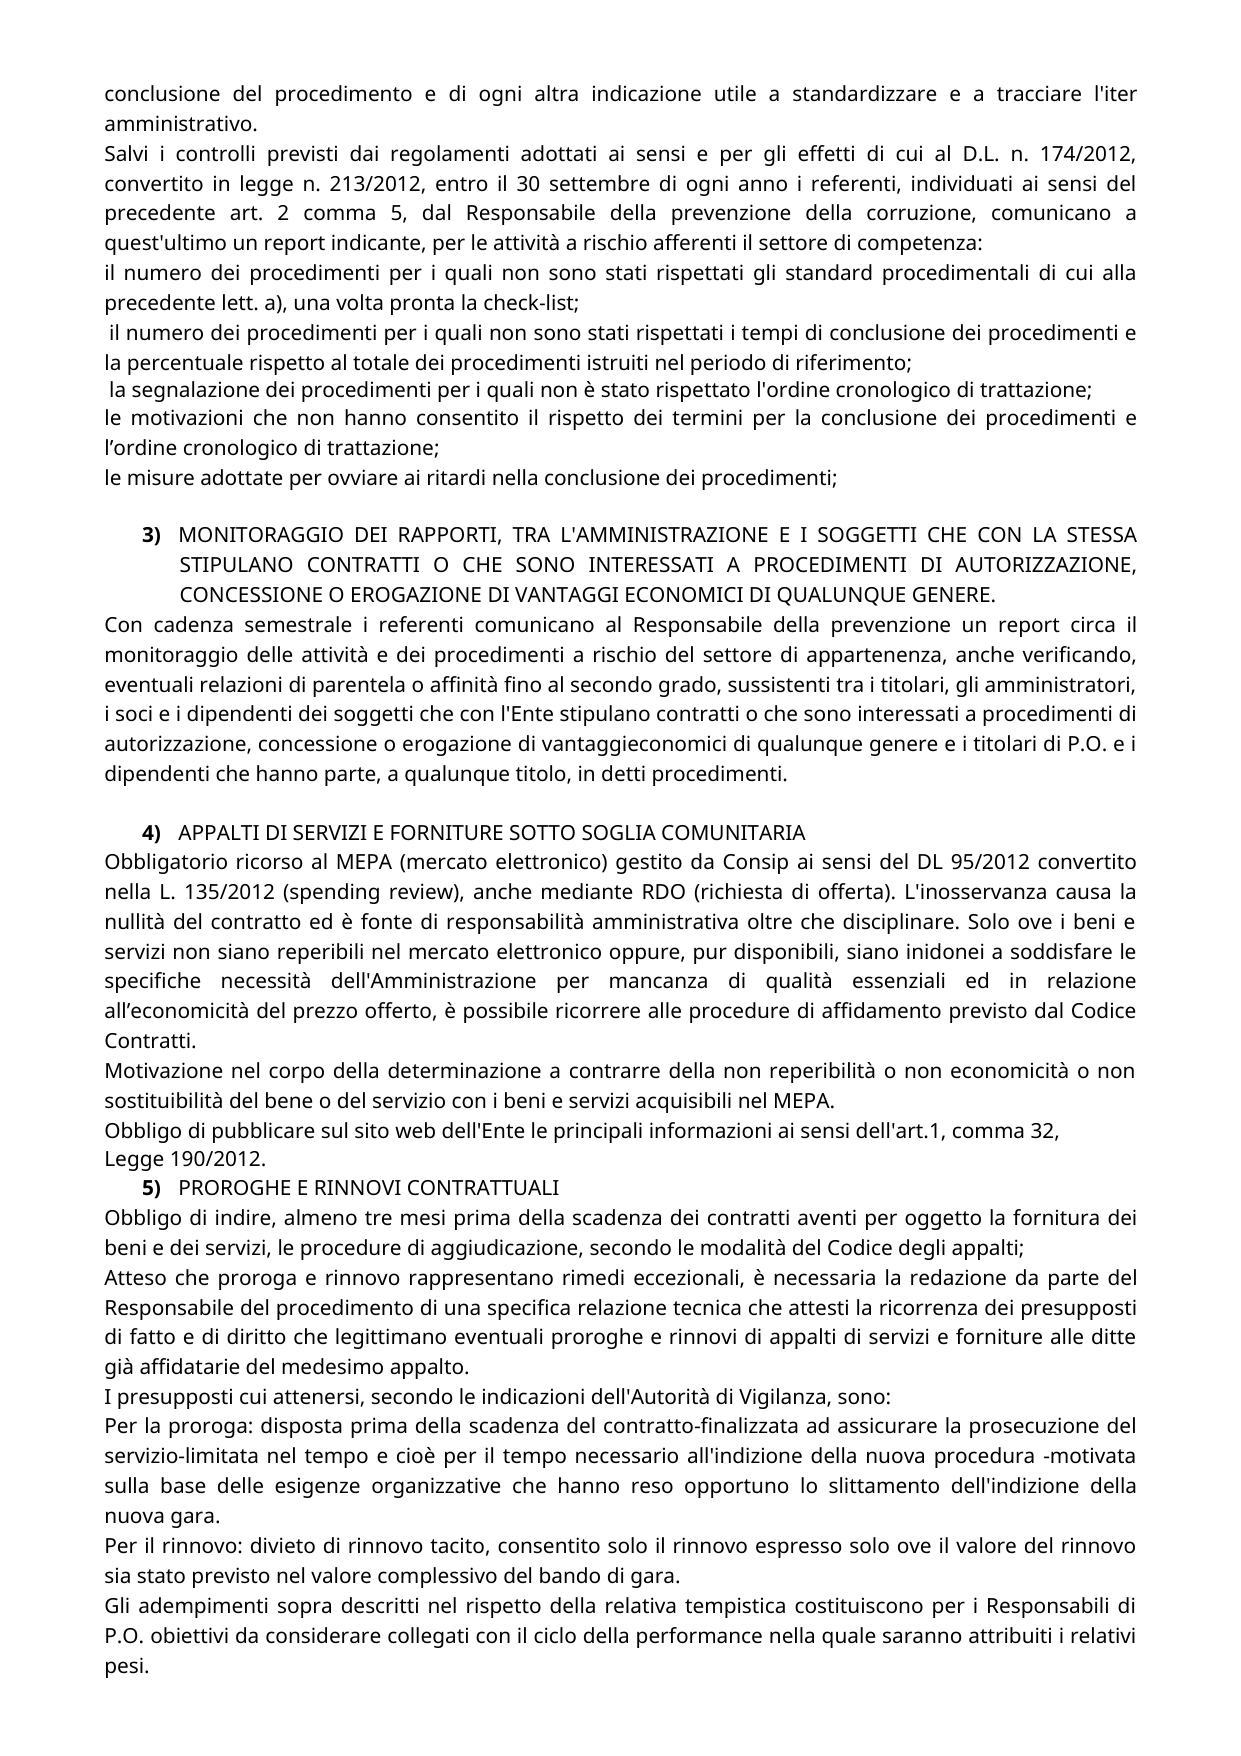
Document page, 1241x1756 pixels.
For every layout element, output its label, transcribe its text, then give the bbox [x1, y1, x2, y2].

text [104, 79, 1139, 137]
text Gli adempimenti sopra descritti nel rispetto della relativa tempistica costituiscono per i Responsabili di P.O. obiettivi da considerare collegati con il ciclo della performance nella quale saranno attribuiti i relativi pesi. [104, 1591, 1138, 1679]
text Per il rinnovo: divieto di rinnovo tacito, consentito solo il rinnovo espresso solo ove il valore del rinnovo sia stato previsto nel valore complessivo del bando di gara. [104, 1531, 1139, 1589]
list PROROGHE E RINNOVI CONTRATTUALI [142, 1173, 1240, 1201]
text Salvi i controlli previsti dai regolamenti adottati ai sensi e per gli effetti di cui al D.L. n. 174/2012, convertito in legge n. 213/2012, entro il 30 settembre di ogni anno i referenti, individuati ai sensi del precedente art. 2 comma 5, dal Responsabile della prevenzione della corruzione, comunicano a quest'ultimo un report indicante, per le attività a rischio afferenti il settore di competenza: [104, 139, 1139, 257]
list MONITORAGGIO DEI RAPPORTI, TRA L'AMMINISTRAZIONE E I SOGGETTI CHE CON LA STESSA STIPULANO CONTRATTI O CHE SONO INTERESSATI A PROCEDIMENTI DI AUTORIZZAZIONE, CONCESSIONE O EROGAZIONE DI VANTAGGI ECONOMICI DI QUALUNQUE GENERE. [142, 521, 1138, 609]
text la segnalazione dei procedimenti per i quali non è stato rispettato l'ordine cronologico di trattazione; [109, 378, 1240, 402]
text Obbligo di pubblicare sul sito web dell'Ente le principali informazioni ai sensi dell'art.1, comma 32, [104, 1116, 1240, 1144]
text le misure adottate per ovviare ai ritardi nella conclusione dei procedimenti; [104, 463, 1240, 492]
text le motivazioni che non hanno consentito il rispetto dei termini per la conclusione dei procedimenti e l’ordine cronologico di trattazione; [104, 403, 1139, 462]
text il numero dei procedimenti per i quali non sono stati rispettati i tempi di conclusione dei procedimenti e la percentuale rispetto al totale dei procedimenti istruiti nel periodo di riferimento; [104, 318, 1139, 377]
text Legge 190/2012. [104, 1144, 1240, 1173]
text Obbligo di indire, almeno tre mesi prima della scadenza dei contratti aventi per oggetto la fornitura dei beni e dei servizi, le procedure di aggiudicazione, secondo le modalità del Codice degli appalti; [104, 1203, 1139, 1261]
list APPALTI DI SERVIZI E FORNITURE SOTTO SOGLIA COMUNITARIA [142, 818, 1240, 846]
text Motivazione nel corpo della determinazione a contrarre della non reperibilità o non economicità o non sostituibilità del bene o del servizio con i beni e servizi acquisibili nel MEPA. [104, 1056, 1138, 1114]
text Atteso che proroga e rinnovo rappresentano rimedi eccezionali, è necessaria la redazione da parte del Responsabile del procedimento di una specifica relazione tecnica che attesti la ricorrenza dei presupposti di fatto e di diritto che legittimano eventuali proroghe e rinnovi di appalti di servizi e forniture alle ditte già affidatarie del medesimo appalto. [104, 1263, 1138, 1381]
text Obbligatorio ricorso al MEPA (mercato elettronico) gestito da Consip ai sensi del DL 95/2012 convertito nella L. 135/2012 (spending review), anche mediante RDO (richiesta di offerta). L'inosservanza causa la nullità del contratto ed è fonte di responsabilità amministrativa oltre che disciplinare. Solo ove i beni e servizi non siano reperibili nel mercato elettronico oppure, pur disponibili, siano inidonei a soddisfare le specifiche necessità dell'Amministrazione per mancanza di qualità essenziali ed in relazione all’economicità del prezzo offerto, è possibile ricorrere alle procedure di affidamento previsto dal Codice Contratti. [104, 847, 1138, 1054]
text Per la proroga: disposta prima della scadenza del contratto-finalizzata ad assicurare la prosecuzione del servizio-limitata nel tempo e cioè per il tempo necessario all'indizione della nuova procedura -motivata sulla base delle esigenze organizzative che hanno reso opportuno lo slittamento dell'indizione della nuova gara. [104, 1412, 1139, 1529]
text Con cadenza semestrale i referenti comunicano al Responsabile della prevenzione un report circa il monitoraggio delle attività e dei procedimenti a rischio del settore di appartenenza, anche verificando, eventuali relazioni di parentela o affinità fino al secondo grado, sussistenti tra i titolari, gli amministratori, i soci e i dipendenti dei soggetti che con l'Ente stipulano contratti o che sono interessati a procedimenti di autorizzazione, concessione o erogazione di vantaggieconomici di qualunque genere e i titolari di P.O. e i dipendenti che hanno parte, a qualunque titolo, in detti procedimenti. [104, 610, 1139, 787]
text il numero dei procedimenti per i quali non sono stati rispettati gli standard procedimentali di cui alla precedente lett. a), una volta pronta la check-list; [104, 258, 1139, 316]
text I presupposti cui attenersi, secondo le indicazioni dell'Autorità di Vigilanza, sono: [104, 1382, 1240, 1411]
